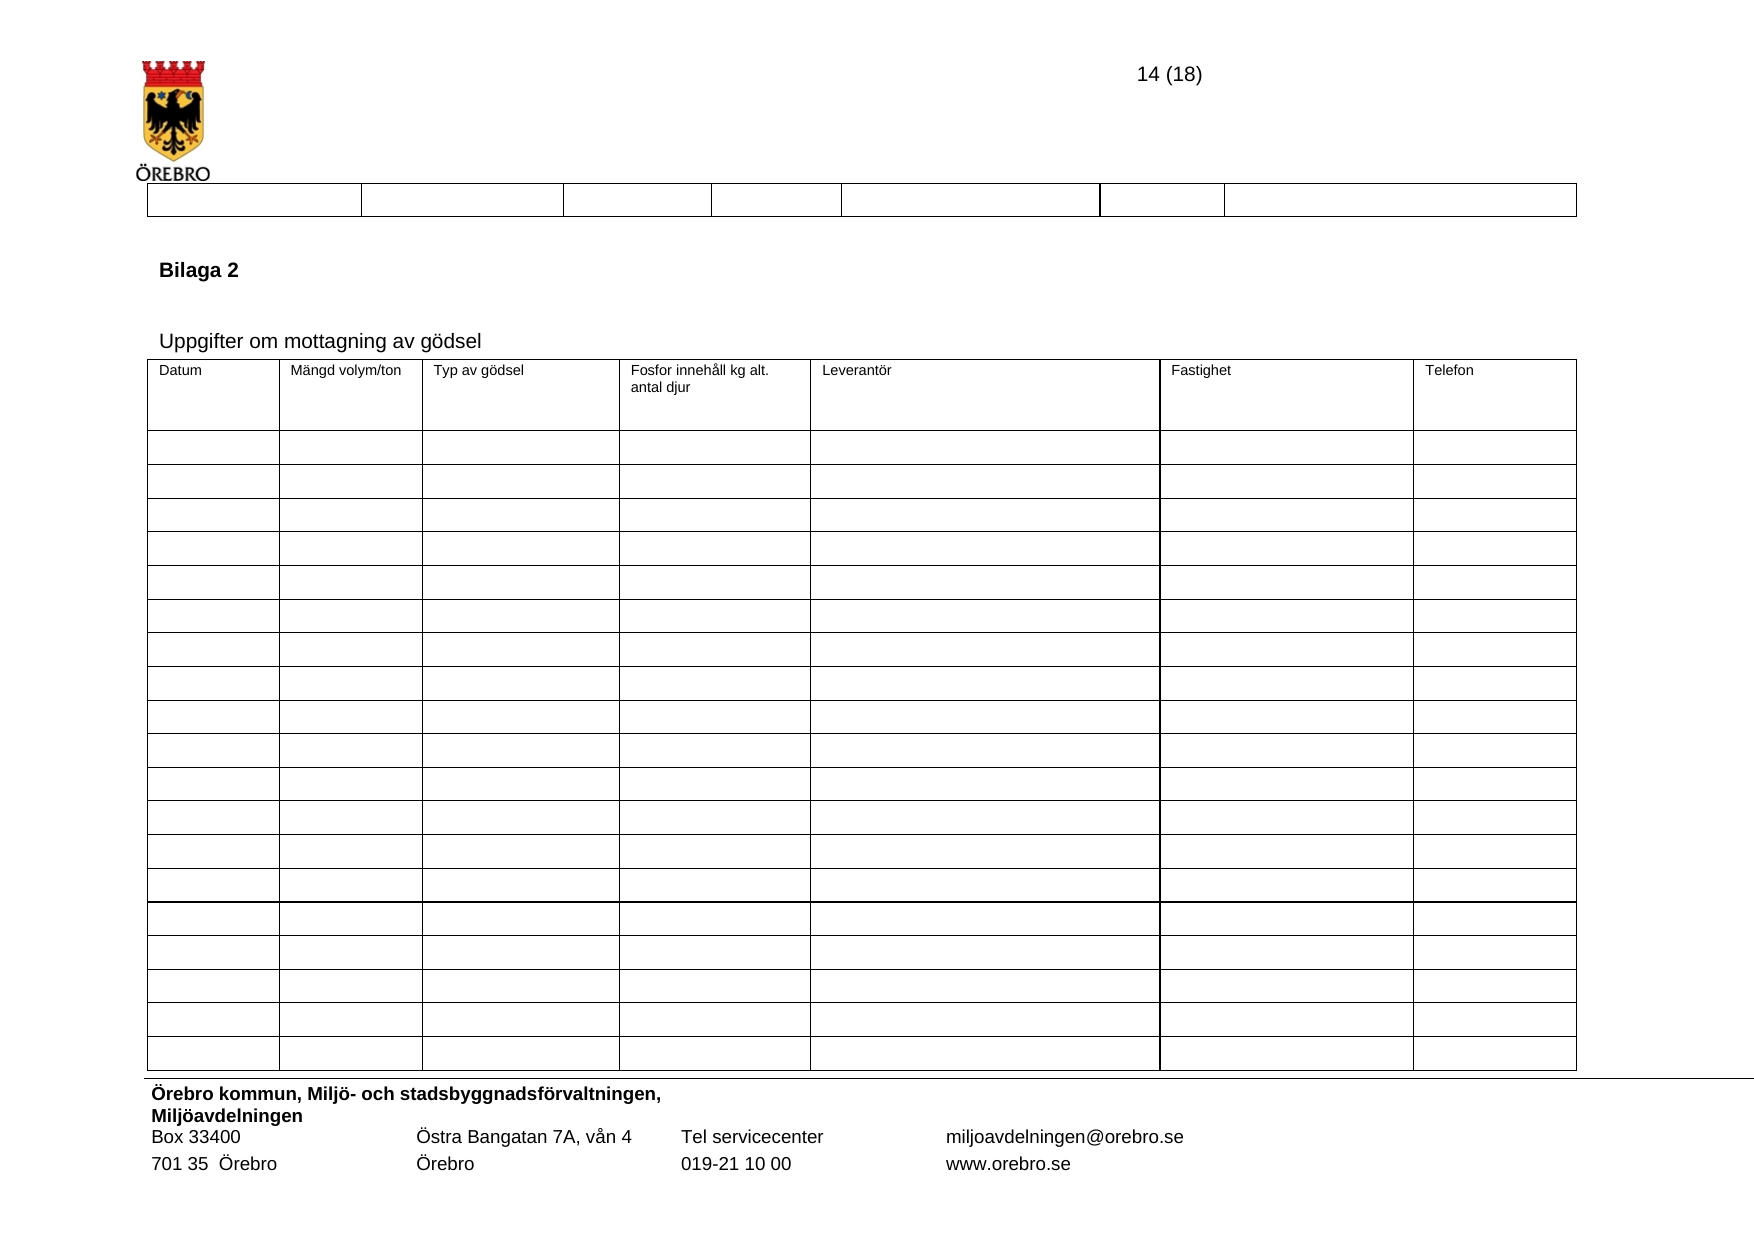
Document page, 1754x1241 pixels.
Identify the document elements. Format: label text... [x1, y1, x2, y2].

table_cell [1161, 869, 1413, 901]
table_cell [1161, 768, 1413, 800]
table_cell [1414, 1003, 1576, 1036]
table_cell [1161, 1037, 1413, 1069]
table_cell [1414, 1037, 1576, 1069]
table_cell [620, 701, 810, 733]
table_cell [1161, 667, 1413, 699]
table_cell [620, 566, 810, 598]
table_cell [1414, 970, 1576, 1002]
table_cell [620, 499, 810, 531]
table_header Uppgifter om mottagning av gödsel [148, 312, 1189, 359]
table_cell Typ av gödsel [423, 360, 619, 398]
table_cell [620, 734, 810, 767]
table_cell [1414, 633, 1576, 666]
table_cell [148, 734, 279, 767]
table_cell [620, 768, 810, 800]
table_cell [423, 768, 619, 800]
table_cell [280, 734, 422, 767]
table_cell [620, 633, 810, 666]
table_cell [620, 970, 810, 1002]
table_cell [280, 903, 422, 935]
table_cell [148, 835, 279, 868]
table_cell [423, 600, 619, 632]
table_cell [280, 768, 422, 800]
table_cell [1161, 734, 1413, 767]
table_cell [148, 465, 279, 498]
table_cell [1414, 869, 1576, 901]
table_cell [280, 701, 422, 733]
table_cell [423, 1037, 619, 1069]
table_cell [620, 1037, 810, 1069]
table_cell [1414, 499, 1576, 531]
table_cell [280, 633, 422, 666]
table_cell Fosfor innehåll kg alt. antal djur [620, 360, 810, 398]
table_cell [280, 566, 422, 598]
table_cell [423, 532, 619, 565]
table_cell [423, 431, 619, 464]
table_cell [280, 465, 422, 498]
table_cell [423, 633, 619, 666]
table_cell [620, 431, 810, 464]
table_cell [811, 835, 1159, 868]
table_cell [1161, 465, 1413, 498]
table_cell [148, 566, 279, 598]
table_cell [1161, 499, 1413, 531]
table_cell [811, 633, 1159, 666]
table_cell [620, 869, 810, 901]
table_cell [811, 667, 1159, 699]
table_cell Datum [148, 360, 279, 398]
table_cell [620, 667, 810, 699]
table_cell [148, 600, 279, 632]
table_cell [712, 184, 841, 216]
table_cell [1414, 398, 1576, 430]
table_cell [423, 869, 619, 901]
table_cell [1161, 398, 1413, 430]
table_cell [423, 835, 619, 868]
table_cell [811, 701, 1159, 733]
table_cell [811, 600, 1159, 632]
table_cell [280, 1037, 422, 1069]
table_cell [148, 1037, 279, 1069]
table_cell [1161, 431, 1413, 464]
table_cell [1161, 701, 1413, 733]
table_cell [1225, 184, 1576, 216]
table_cell [423, 701, 619, 733]
table_cell [620, 936, 810, 969]
table_cell [423, 903, 619, 935]
table_cell [148, 1003, 279, 1036]
table_cell [811, 734, 1159, 767]
table_cell [811, 903, 1159, 935]
table_cell [811, 801, 1159, 834]
table_cell [280, 835, 422, 868]
table_cell [148, 869, 279, 901]
table_cell [811, 431, 1159, 464]
table_cell [1414, 532, 1576, 565]
table_header Bilaga 2 [148, 241, 1215, 288]
table_cell [1414, 600, 1576, 632]
table_cell [1414, 667, 1576, 699]
table_cell [148, 398, 279, 430]
table_cell [1161, 532, 1413, 565]
table_cell [148, 903, 279, 935]
table_cell [620, 465, 810, 498]
table_cell [620, 903, 810, 935]
table_cell [423, 1003, 619, 1036]
table_cell Leverantör [811, 360, 1159, 398]
table_cell [811, 970, 1159, 1002]
table_cell [280, 1003, 422, 1036]
table_cell Telefon [1414, 360, 1576, 398]
table_cell [1161, 970, 1413, 1002]
table_cell [811, 566, 1159, 598]
table_cell [811, 1003, 1159, 1036]
table_cell [1414, 903, 1576, 935]
table_cell [423, 499, 619, 531]
table_cell [1414, 566, 1576, 598]
table_cell [811, 869, 1159, 901]
table_cell [1161, 600, 1413, 632]
table_cell [620, 1003, 810, 1036]
table_cell [1414, 734, 1576, 767]
table_cell [148, 667, 279, 699]
table_cell [811, 499, 1159, 531]
table_cell [280, 869, 422, 901]
table_cell [423, 566, 619, 598]
table_cell [148, 633, 279, 666]
table_cell [842, 184, 1099, 216]
table_cell [1161, 835, 1413, 868]
table_cell [811, 398, 1159, 430]
table_cell [1161, 903, 1413, 935]
table_cell [620, 835, 810, 868]
table_cell [423, 398, 619, 430]
table_cell [1161, 633, 1413, 666]
table_cell [1161, 801, 1413, 834]
table_cell [1414, 835, 1576, 868]
table_cell [148, 801, 279, 834]
table_cell [280, 936, 422, 969]
table_cell [280, 600, 422, 632]
table_cell [280, 667, 422, 699]
picture [136, 61, 210, 181]
table_cell [148, 970, 279, 1002]
table_cell [280, 431, 422, 464]
table_cell [148, 499, 279, 531]
table_cell [423, 734, 619, 767]
table_cell [423, 801, 619, 834]
table_cell Fastighet [1161, 360, 1413, 398]
table_cell [148, 532, 279, 565]
table_cell [280, 499, 422, 531]
table_cell [1161, 1003, 1413, 1036]
table_cell [811, 768, 1159, 800]
table_cell [1161, 936, 1413, 969]
table_cell [620, 398, 810, 430]
table_cell [1414, 936, 1576, 969]
table_cell [1414, 431, 1576, 464]
table_cell [811, 936, 1159, 969]
table_cell [280, 532, 422, 565]
table_cell [1414, 701, 1576, 733]
table_cell [1101, 184, 1224, 216]
table_cell Mängd volym/ton [280, 360, 422, 398]
table_cell [148, 701, 279, 733]
table_cell [423, 970, 619, 1002]
table_cell [423, 667, 619, 699]
table_cell [564, 184, 711, 216]
table_cell [148, 768, 279, 800]
table_cell [1414, 768, 1576, 800]
table_cell [362, 184, 563, 216]
table_cell [423, 465, 619, 498]
table_cell [280, 801, 422, 834]
table_cell [1414, 801, 1576, 834]
table_cell [148, 936, 279, 969]
table_cell [423, 936, 619, 969]
table_cell [148, 184, 361, 216]
table_cell [280, 970, 422, 1002]
table_cell [811, 1037, 1159, 1069]
table_cell [620, 600, 810, 632]
table_cell [1414, 465, 1576, 498]
table_cell [811, 532, 1159, 565]
table_cell [620, 532, 810, 565]
table_cell [148, 431, 279, 464]
table_cell [1161, 566, 1413, 598]
table_cell [620, 801, 810, 834]
table_cell [811, 465, 1159, 498]
table_cell [280, 398, 422, 430]
